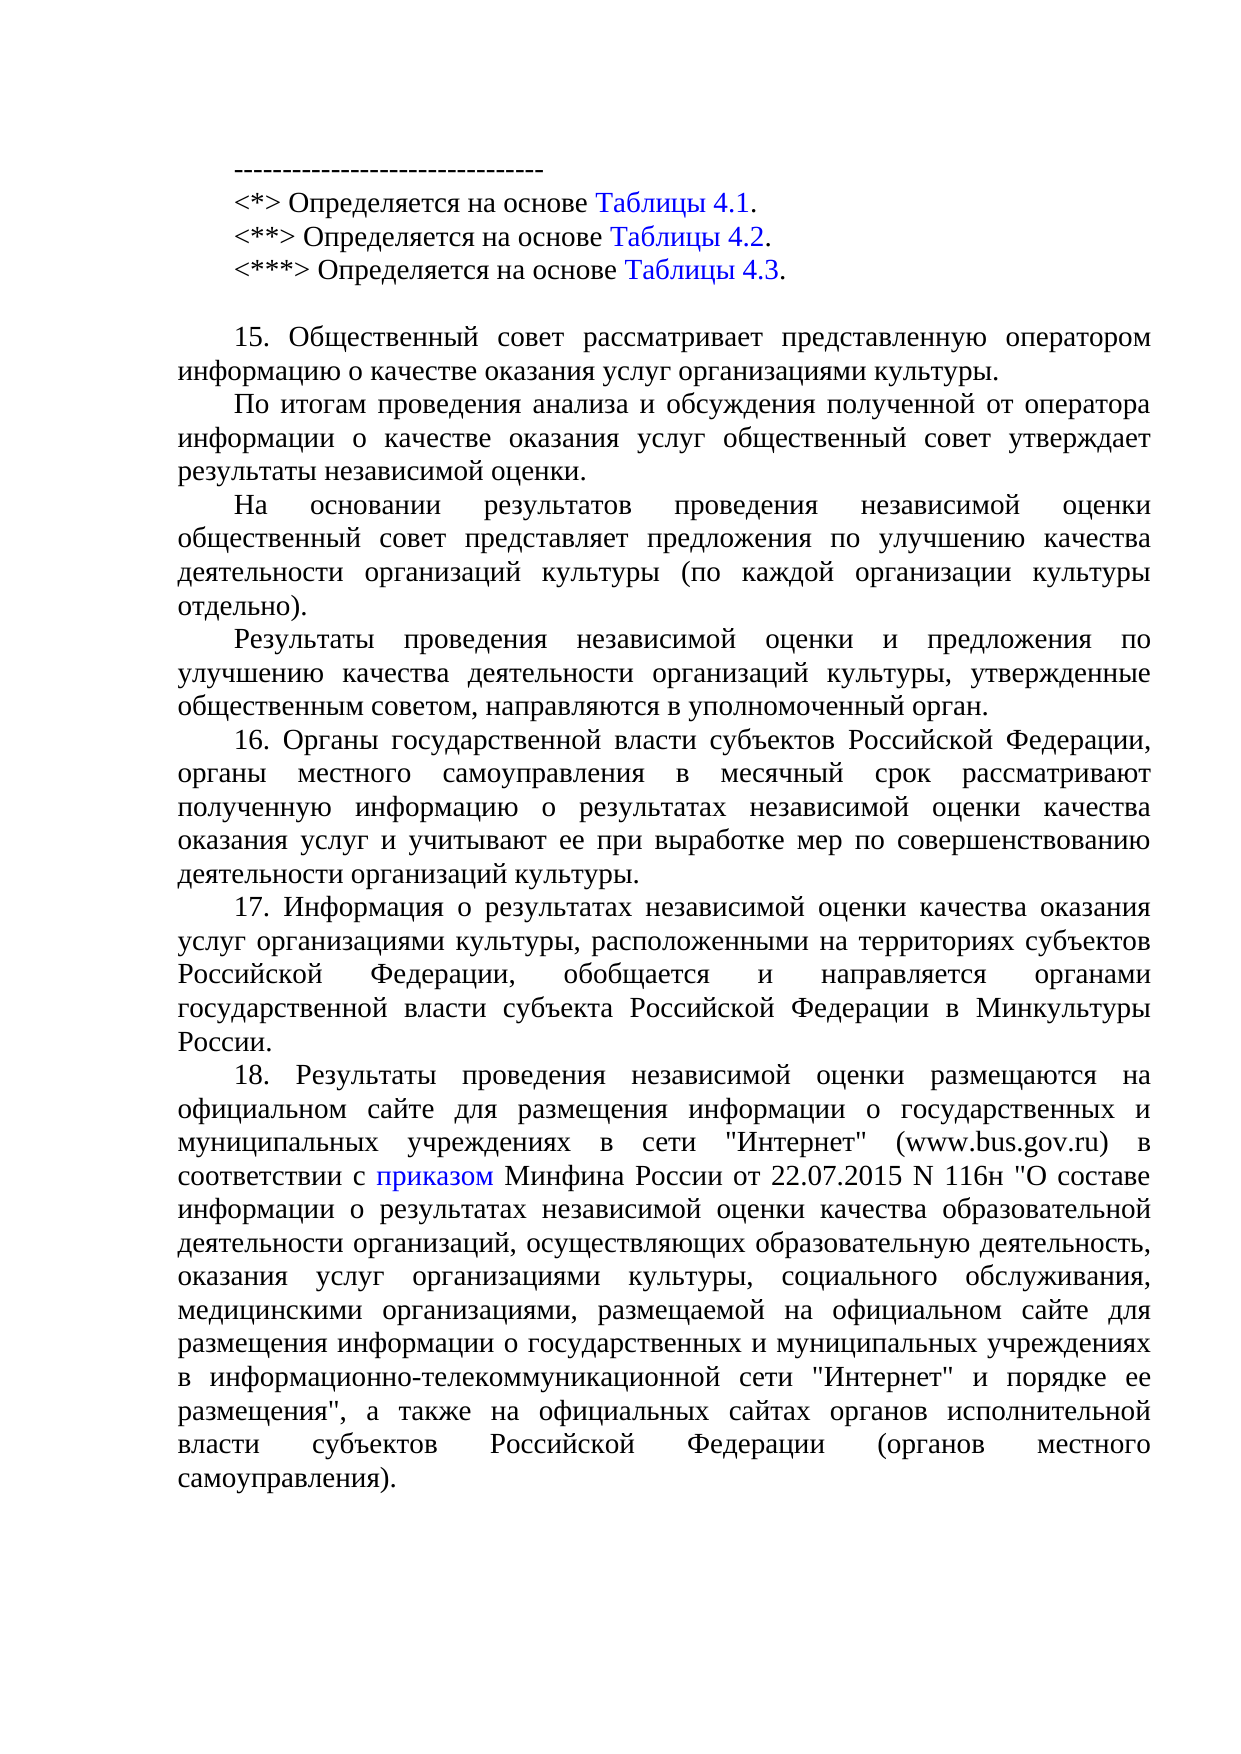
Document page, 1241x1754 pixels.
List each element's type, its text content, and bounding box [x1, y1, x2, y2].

text По итогам проведения анализа и обсуждения полученной от оператора информации о качестве оказания услуг общественный совет утверждает результаты независимой оценки. [177, 386, 1152, 487]
text 17. Информация о результатах независимой оценки качества оказания услуг организациями культуры, расположенными на территориях субъектов Российской Федерации, обобщается и направляется органами государственной власти субъекта Российской Федерации в Минкультуры России. [177, 889, 1152, 1057]
text -------------------------------- [177, 152, 1152, 185]
text Результаты проведения независимой оценки и предложения по улучшению качества деятельности организаций культуры, утвержденные общественным советом, направляются в уполномоченный орган. [177, 621, 1152, 722]
text 16. Органы государственной власти субъектов Российской Федерации, органы местного самоуправления в месячный срок рассматривают полученную информацию о результатах независимой оценки качества оказания услуг и учитывают ее при выработке мер по совершенствованию деятельности организаций культуры. [177, 722, 1152, 889]
text <**> Определяется на основе Таблицы 4.2. [177, 219, 1152, 252]
text <*> Определяется на основе Таблицы 4.1. [177, 185, 1152, 219]
text <***> Определяется на основе Таблицы 4.3. [177, 252, 1152, 286]
text На основании результатов проведения независимой оценки общественный совет представляет предложения по улучшению качества деятельности организаций культуры (по каждой организации культуры отдельно). [177, 487, 1152, 621]
text 15. Общественный совет рассматривает представленную оператором информацию о качестве оказания услуг организациями культуры. [177, 319, 1152, 386]
text 18. Результаты проведения независимой оценки размещаются на официальном сайте для размещения информации о государственных и муниципальных учреждениях в сети "Интернет" (www.bus.gov.ru) в соответствии с приказом Минфина России от 22.07.2015 N 116н "О составе информации о результатах независимой оценки качества образовательной деятельности организаций, осуществляющих образовательную деятельность, оказания услуг организациями культуры, социального обслуживания, медицинскими организациями, размещаемой на официальном сайте для размещения информации о государственных и муниципальных учреждениях в информационно-телекоммуникационной сети "Интернет" и порядке ее размещения", а также на официальных сайтах органов исполнительной власти субъектов Российской Федерации (органов местного самоуправления). [177, 1057, 1152, 1493]
